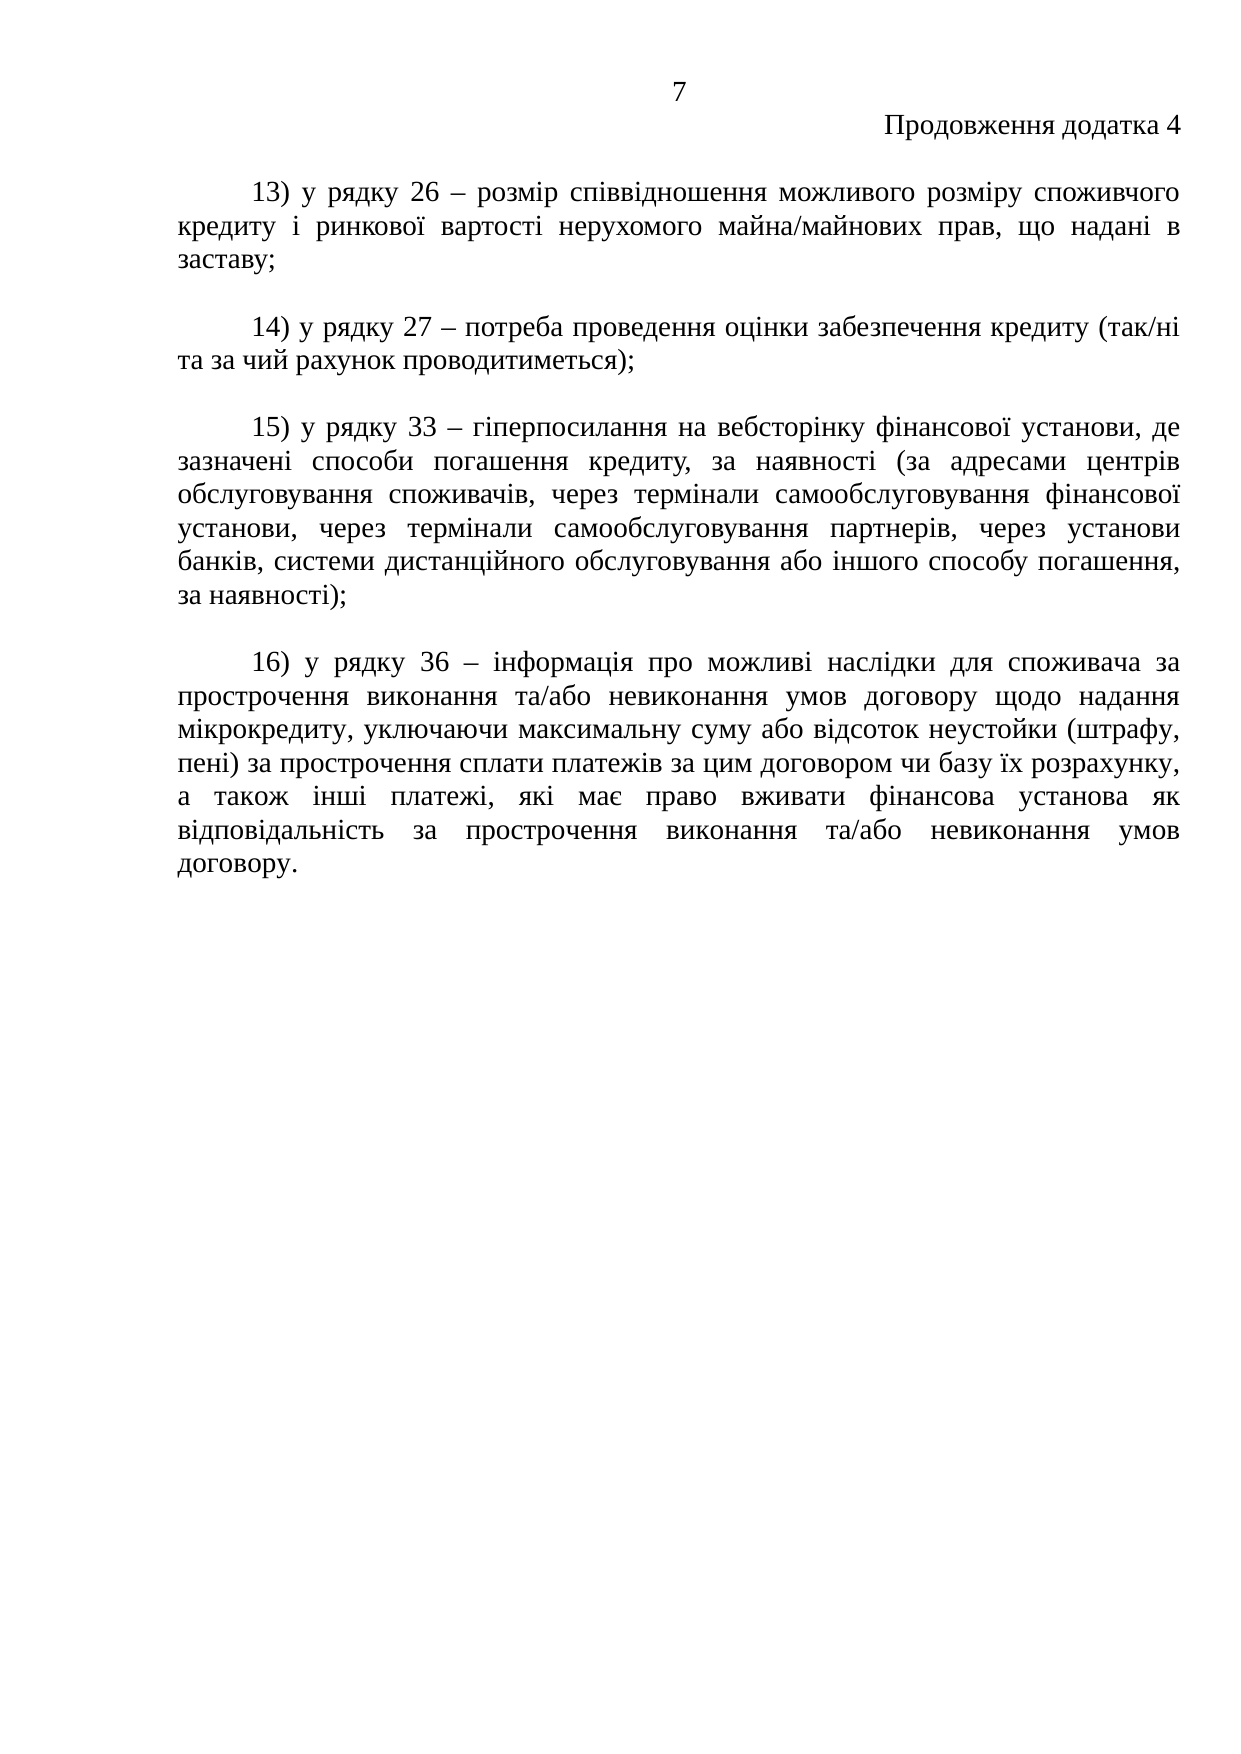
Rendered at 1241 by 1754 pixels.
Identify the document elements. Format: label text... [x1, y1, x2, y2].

text 16) у рядку 36 – інформація про можливі наслідки для споживача за прострочення виконання та/або невиконання умов договору щодо надання мікрокредиту, уключаючи максимальну суму або відсоток неустойки (штрафу, пені) за прострочення сплати платежів за цим договором чи базу їх розрахунку, а також інші платежі, які має право вживати фінансова установа як відповідальність за прострочення виконання та/або невиконання умов договору. [177, 644, 1181, 879]
text 13) у рядку 26 – розмір співвідношення можливого розміру споживчого кредиту і ринкової вартості нерухомого майна/майнових прав, що надані в заставу; [177, 174, 1181, 275]
text 15) у рядку 33 – гіперпосилання на вебсторінку фінансової установи, де зазначені способи погашення кредиту, за наявності (за адресами центрів обслуговування споживачів, через термінали самообслуговування фінансової установи, через термінали самообслуговування партнерів, через установи банків, системи дистанційного обслуговування або іншого способу погашення, за наявності); [177, 409, 1181, 611]
text 14) у рядку 27 – потреба проведення оцінки забезпечення кредиту (так/ні та за чий рахунок проводитиметься); [177, 309, 1181, 376]
